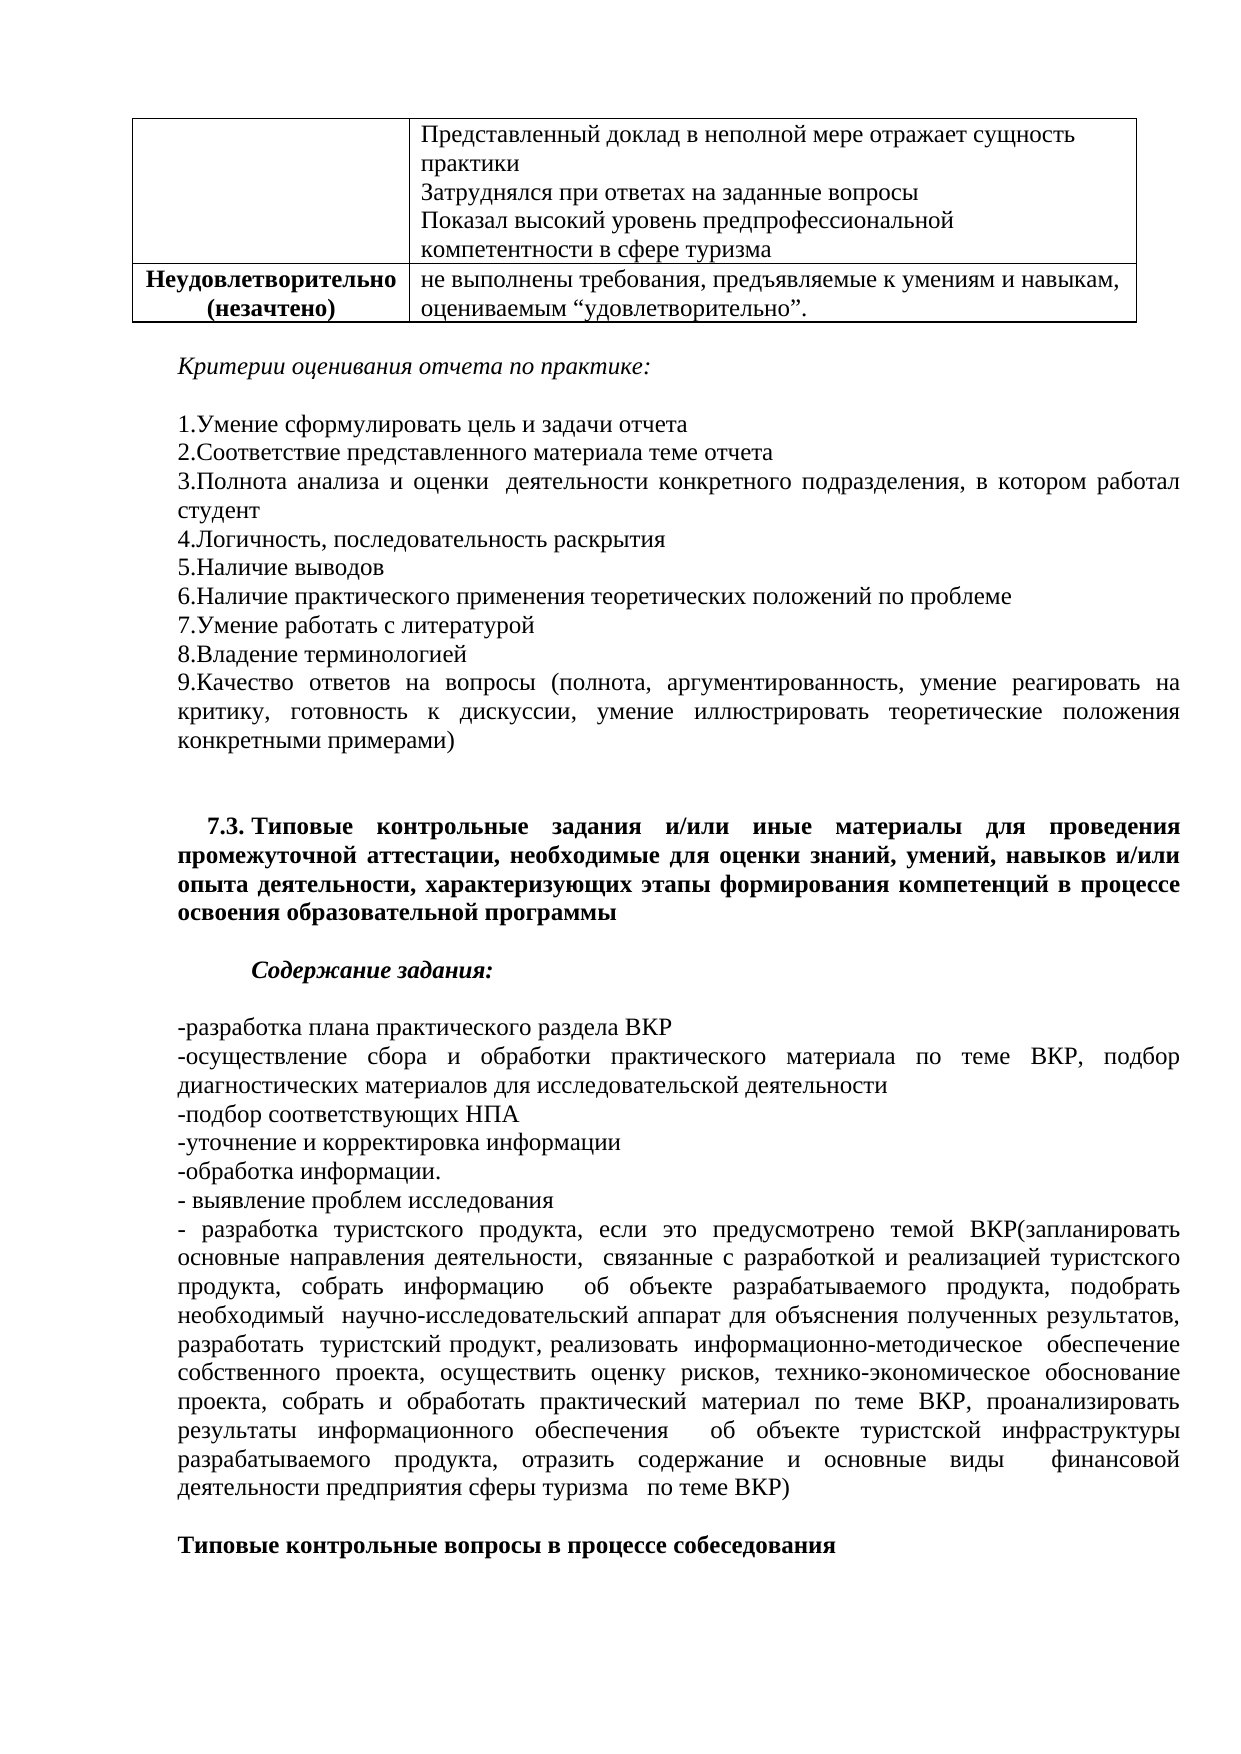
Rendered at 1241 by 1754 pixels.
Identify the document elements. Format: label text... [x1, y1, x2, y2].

text -разработка плана практического раздела ВКР [177, 1012, 1181, 1041]
text 2.Соответствие представленного материала теме отчета [177, 437, 1181, 466]
text 1.Умение сформулировать цель и задачи отчета [177, 409, 1181, 437]
text - выявление проблем исследования [177, 1185, 1181, 1214]
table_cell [410, 119, 1136, 263]
list Типовые контрольные задания и/или иные материалы для проведения промежуточной аттестации, необходимые для оценки знаний, умений, навыков и/или опыта деятельности, характеризующих этапы формирования компетенций в процессе освоения образовательной программы [177, 811, 1181, 926]
text Содержание задания: [177, 955, 1181, 984]
table_cell Неудовлетворительно (незачтено) [133, 264, 409, 321]
text Критерии оценивания отчета по практике: [177, 351, 1181, 380]
text 8.Владение терминологией [177, 639, 1181, 667]
text 9.Качество ответов на вопросы (полнота, аргументированность, умение реагировать на критику, готовность к дискуссии, умение иллюстрировать теоретические положения конкретными примерами) [177, 667, 1181, 754]
text - разработка туристского продукта, если это предусмотрено темой ВКР(запланировать основные направления деятельности, связанные с разработкой и реализацией туристского продукта, собрать информацию об объекте разрабатываемого продукта, подобрать необходимый научно-исследовательский аппарат для объяснения полученных результатов, разработать туристский продукт, реализовать информационно-методическое обеспечение собственного проекта, осуществить оценку рисков, технико-экономическое обоснование проекта, собрать и обработать практический материал по теме ВКР, проанализировать результаты информационного обеспечения об объекте туристской инфраструктуры разрабатываемого продукта, отразить содержание и основные виды финансовой деятельности предприятия сферы туризма по теме ВКР) [177, 1214, 1181, 1501]
text 7.Умение работать с литературой [177, 610, 1181, 639]
text 5.Наличие выводов [177, 552, 1181, 581]
text -уточнение и корректировка информации [177, 1127, 1181, 1156]
text -обработка информации. [177, 1156, 1181, 1185]
table_cell не выполнены требования, предъявляемые к умениям и навыкам, оцениваемым “удовлетворительно”. [410, 264, 1136, 321]
text Типовые контрольные вопросы в процессе собеседования [177, 1530, 1181, 1559]
text 6.Наличие практического применения теоретических положений по проблеме [177, 581, 1181, 610]
text 4.Логичность, последовательность раскрытия [177, 524, 1181, 552]
text -подбор соответствующих НПА [177, 1099, 1181, 1127]
text 3.Полнота анализа и оценки деятельности конкретного подразделения, в котором работал студент [177, 466, 1181, 524]
text -осуществление сбора и обработки практического материала по теме ВКР, подбор диагностических материалов для исследовательской деятельности [177, 1041, 1181, 1099]
